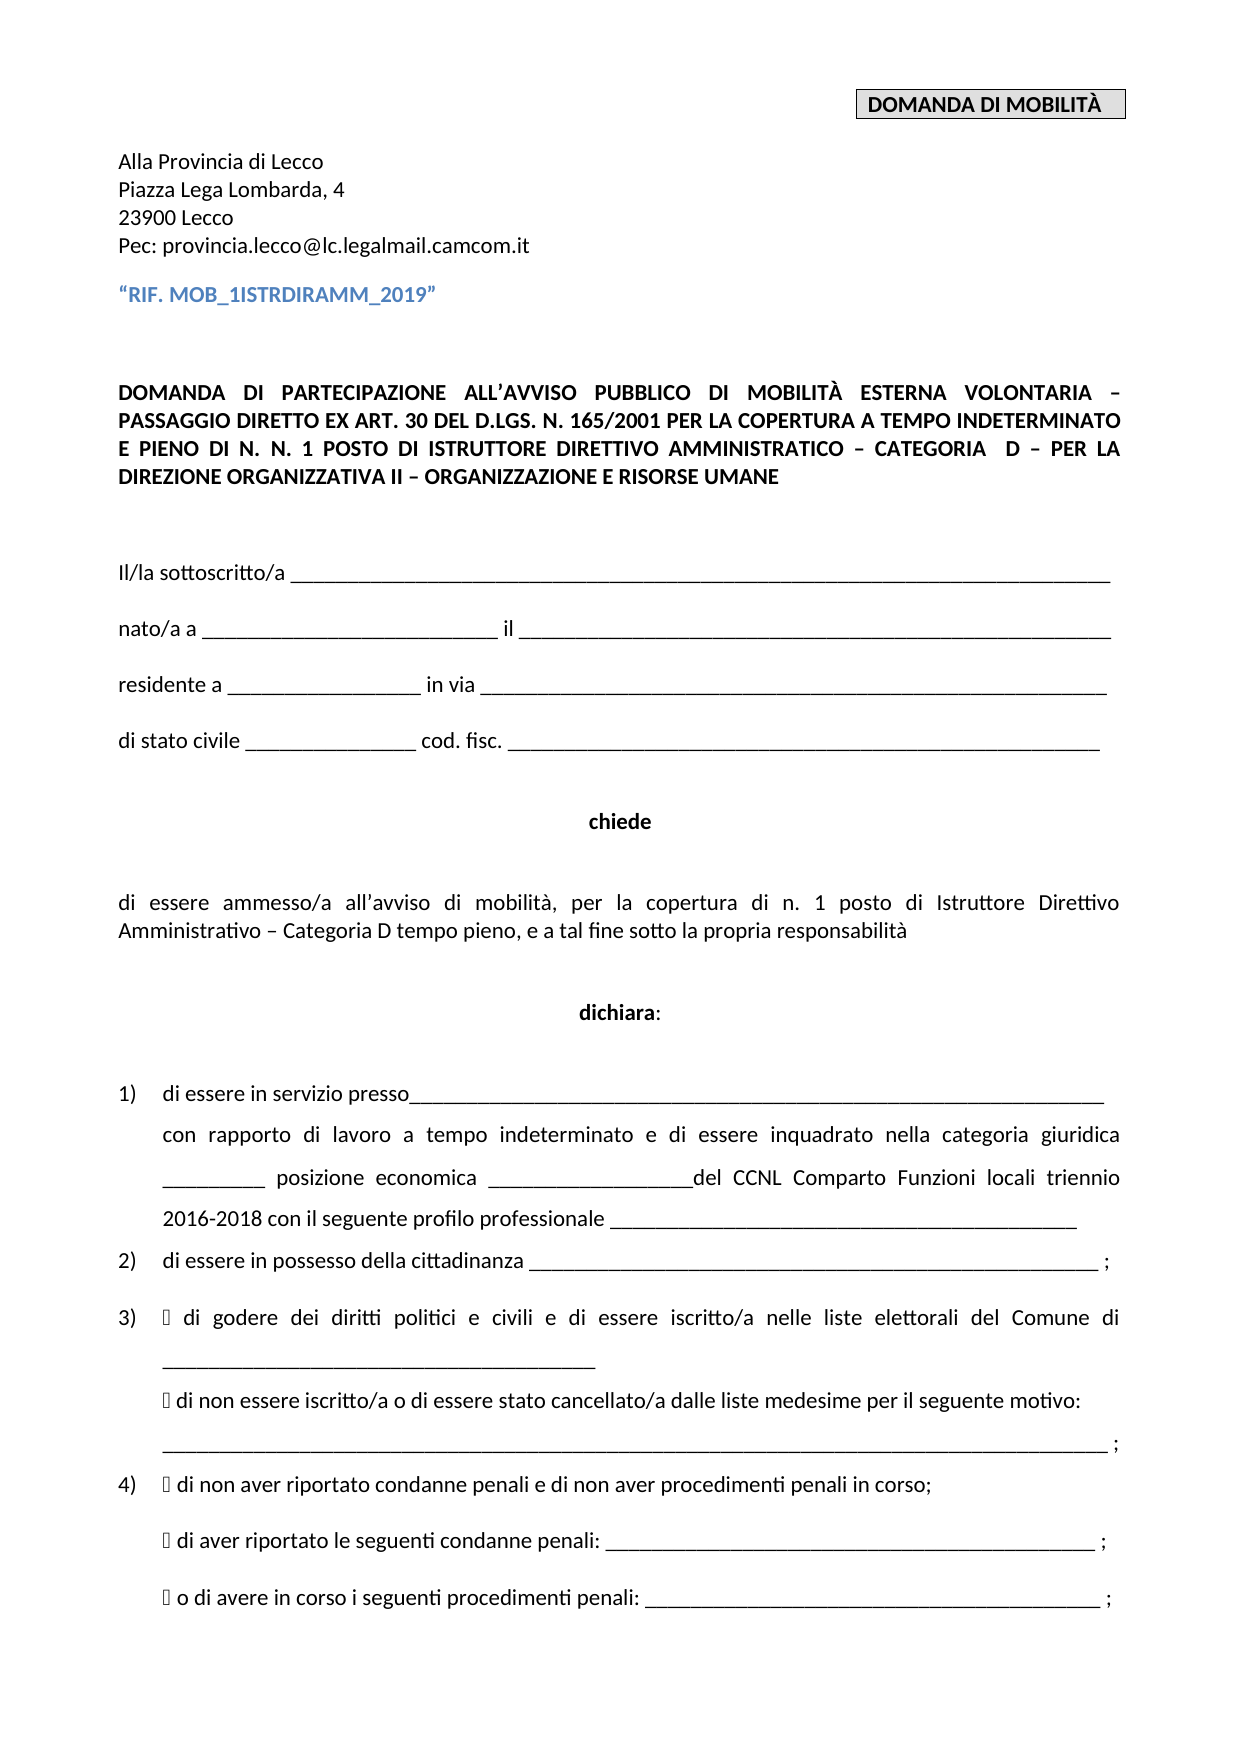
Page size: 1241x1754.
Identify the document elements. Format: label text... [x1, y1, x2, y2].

text o di avere in corso i seguenti procedimenti penali: ________________________________________ ; [162, 1583, 1122, 1611]
list di essere in servizio presso_____________________________________________________________ [118, 1079, 1122, 1107]
table_header DOMANDA DI MOBILITÀ [857, 90, 1125, 118]
subtitle DOMANDA DI PARTECIPAZIONE ALL’AVVISO PUBBLICO DI MOBILITÀ ESTERNA VOLONTARIA – PASSAGGIO DIRETTO EX ART. 30 DEL D.LGS. N. 165/2001 PER LA COPERTURA A TEMPO INDETERMINATO E PIENO DI N. N. 1 POSTO DI ISTRUTTORE DIRETTIVO AMMINISTRATICO – CATEGORIA D – PER LA DIREZIONE ORGANIZZATIVA II – ORGANIZZAZIONE E RISORSE UMANE [118, 378, 1122, 490]
list di godere dei diritti politici e civili e di essere iscritto/a nelle liste elettorali del Comune di ______________________________________ [118, 1303, 1122, 1373]
text residente a _________________ in via _______________________________________________________ [118, 670, 1122, 698]
text di stato civile _______________ cod. fisc. ____________________________________________________ [118, 726, 1122, 754]
subtitle “RIF. MOB_1ISTRDIRAMM_2019” [118, 280, 1122, 308]
text nato/a a __________________________ il ____________________________________________________ [118, 614, 1122, 642]
text 23900 Lecco [118, 203, 1122, 232]
text Pec: provincia.lecco@lc.legalmail.camcom.it [118, 232, 1122, 259]
text di essere ammesso/a all’avviso di mobilità, per la copertura di n. 1 posto di Istruttore Direttivo Amministrativo – Categoria D tempo pieno, e a tal fine sotto la propria responsabilità [118, 888, 1122, 944]
text di aver riportato le seguenti condanne penali: ___________________________________________ ; [162, 1527, 1122, 1554]
list di essere in possesso della cittadinanza __________________________________________________ ; [118, 1247, 1122, 1274]
text di non essere iscritto/a o di essere stato cancellato/a dalle liste medesime per il seguente motivo: [162, 1387, 1122, 1414]
text Il/la sottoscritto/a ________________________________________________________________________ [118, 558, 1122, 586]
text Piazza Lega Lombarda, 4 [118, 176, 1122, 203]
text Alla Provincia di Lecco [118, 147, 1122, 176]
text chiede [118, 807, 1122, 836]
text ___________________________________________________________________________________ ; [162, 1428, 1122, 1457]
text dichiara: [118, 998, 1122, 1026]
text con rapporto di lavoro a tempo indeterminato e di essere inquadrato nella categoria giuridica _________ posizione economica __________________del CCNL Comparto Funzioni locali triennio 2016-2018 con il seguente profilo professionale _________________________________________ [162, 1121, 1122, 1233]
list di non aver riportato condanne penali e di non aver procedimenti penali in corso; [118, 1471, 1122, 1498]
